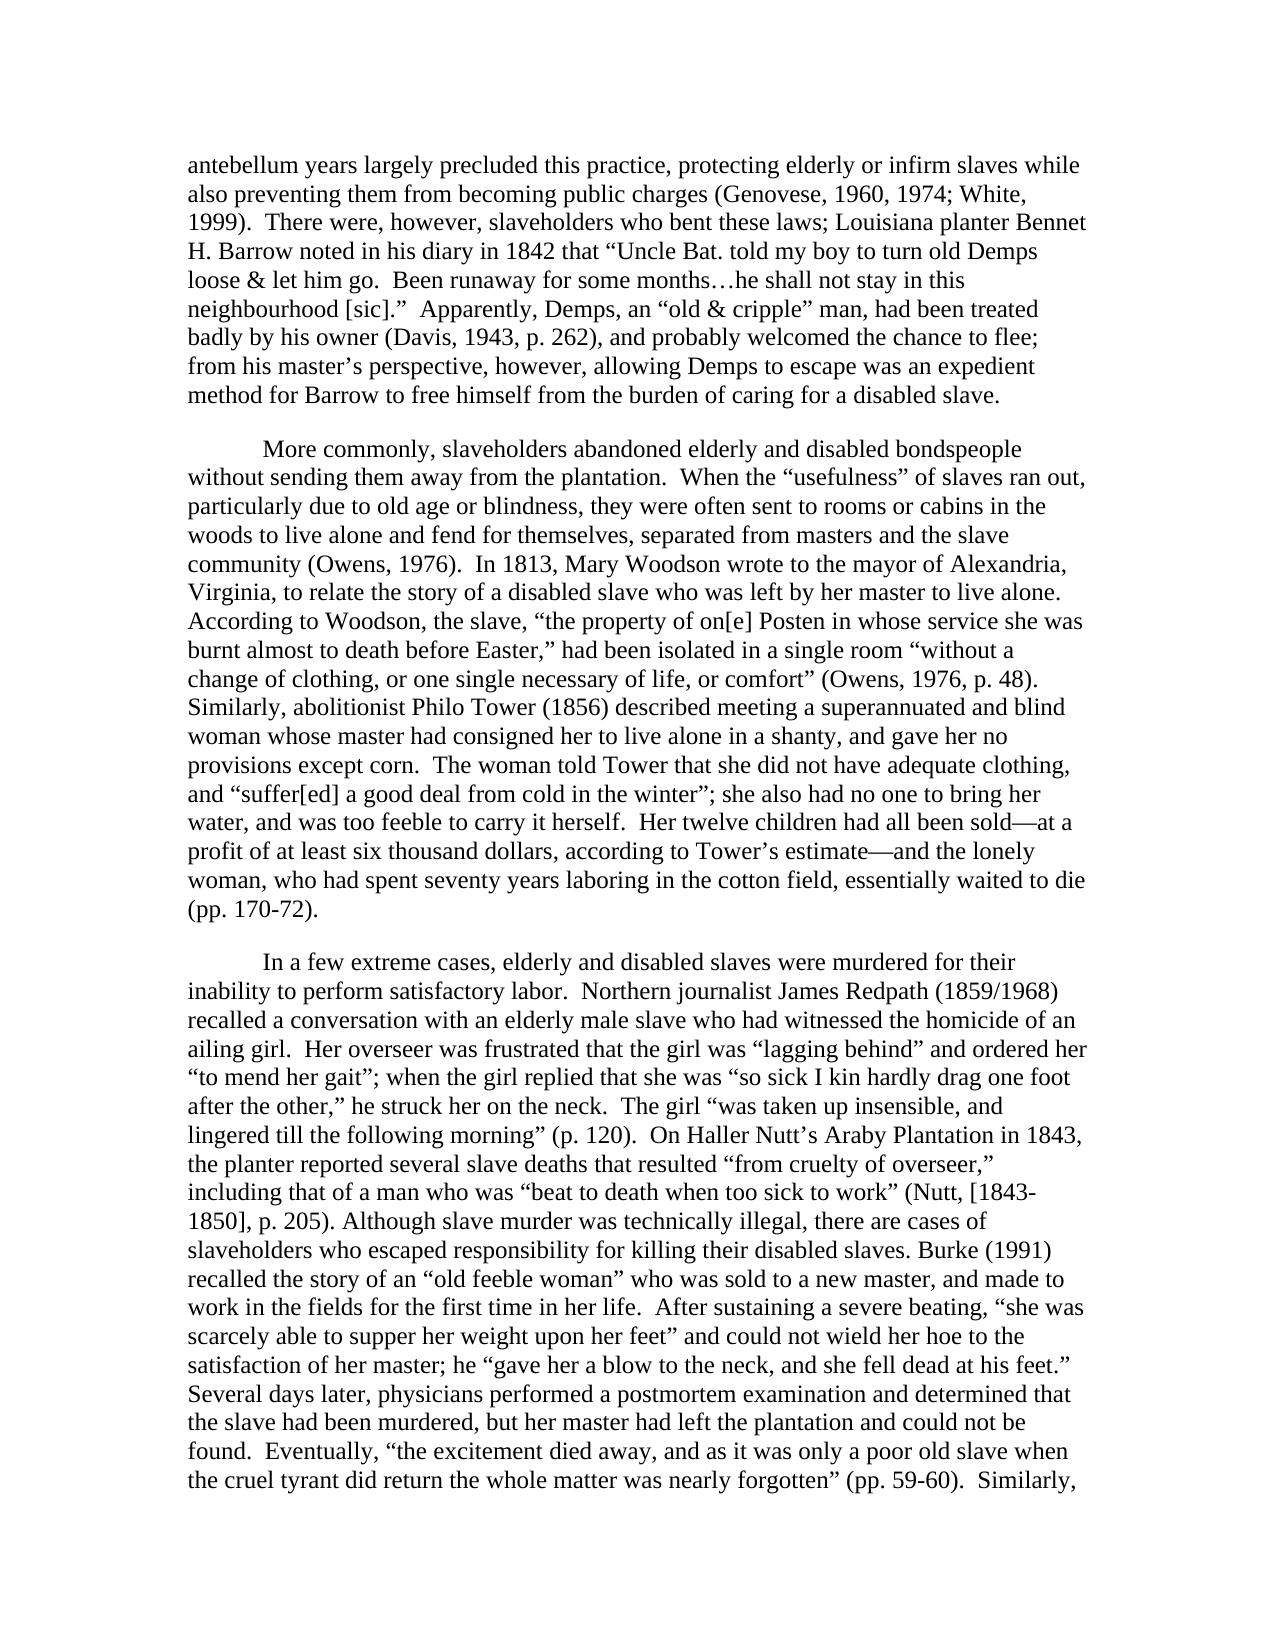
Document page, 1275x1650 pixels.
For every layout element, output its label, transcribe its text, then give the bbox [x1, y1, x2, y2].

text More commonly, slaveholders abandoned elderly and disabled bondspeople without sending them away from the plantation. When the “usefulness” of slaves ran out, particularly due to old age or blindness, they were often sent to rooms or cabins in the woods to live alone and fend for themselves, separated from masters and the slave community (Owens, 1976). In 1813, Mary Woodson wrote to the mayor of Alexandria, Virginia, to relate the story of a disabled slave who was left by her master to live alone. According to Woodson, the slave, “the property of on[e] Posten in whose service she was burnt almost to death before Easter,” had been isolated in a single room “without a change of clothing, or one single necessary of life, or comfort” (Owens, 1976, p. 48). Similarly, abolitionist Philo Tower (1856) described meeting a superannuated and blind woman whose master had consigned her to live alone in a shanty, and gave her no provisions except corn. The woman told Tower that she did not have adequate clothing, and “suffer[ed] a good deal from cold in the winter”; she also had no one to bring her water, and was too feeble to carry it herself. Her twelve children had all been sold—at a profit of at least six thousand dollars, according to Tower’s estimate—and the lonely woman, who had spent seventy years laboring in the cotton field, essentially waited to die (pp. 170-72). [187, 434, 1087, 922]
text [187, 150, 1087, 409]
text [187, 947, 1087, 1494]
